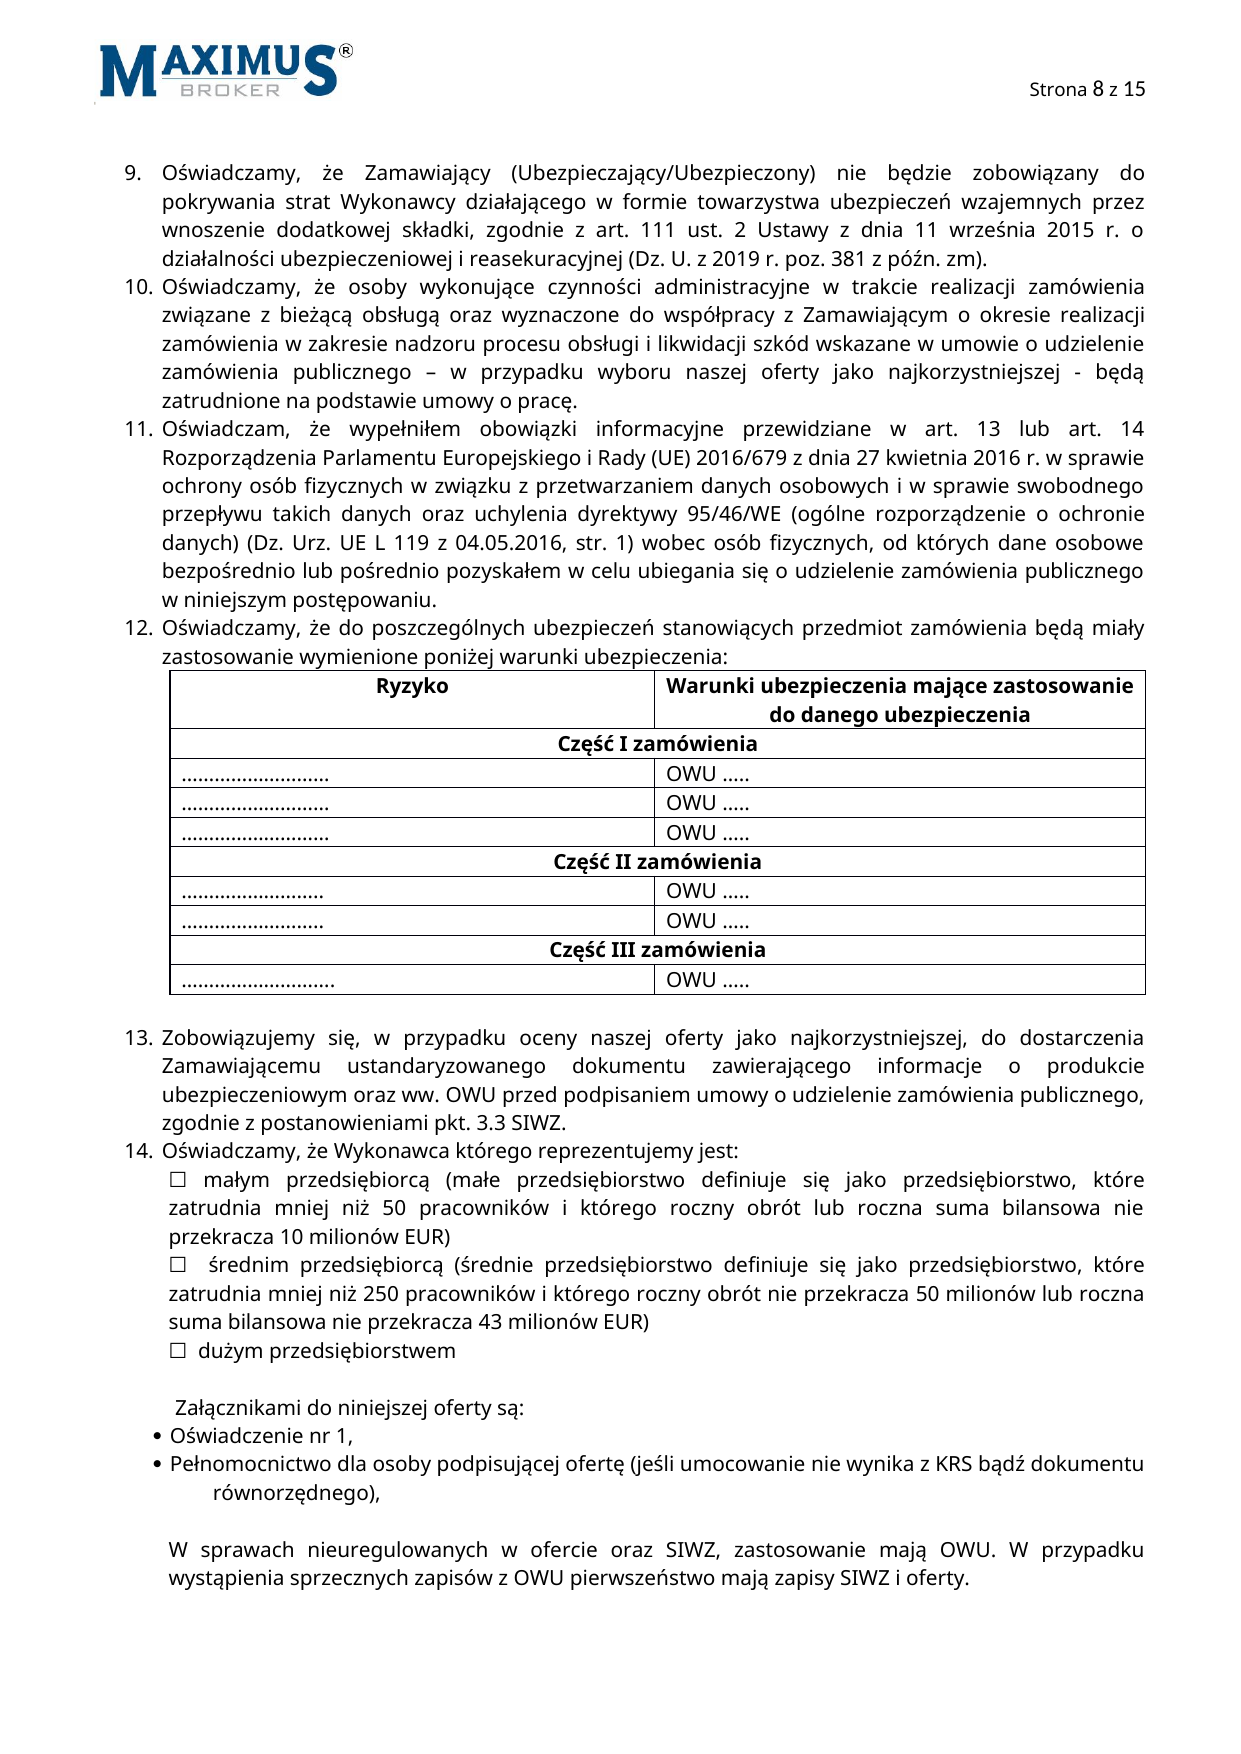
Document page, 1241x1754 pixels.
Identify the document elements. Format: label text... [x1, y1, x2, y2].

list Oświadczamy, że do poszczególnych ubezpieczeń stanowiących przedmiot zamówienia będą miały zastosowanie wymienione poniżej warunki ubezpieczenia: [124, 613, 1146, 670]
table_header Ryzyko [171, 671, 654, 728]
list Zobowiązujemy się, w przypadku oceny naszej oferty jako najkorzystniejszej, do dostarczenia Zamawiającemu ustandaryzowanego dokumentu zawierającego informacje o produkcie ubezpieczeniowym oraz ww. OWU przed podpisaniem umowy o udzielenie zamówienia publicznego, zgodnie z postanowieniami pkt. 3.3 SIWZ. [124, 1023, 1146, 1137]
list Pełnomocnictwo dla osoby podpisującej ofertę (jeśli umocowanie nie wynika z KRS bądź dokumentu równorzędnego), [153, 1449, 1146, 1506]
list Oświadczamy, że Wykonawca którego reprezentujemy jest: [124, 1137, 1146, 1165]
table_cell Część III zamówienia [171, 936, 1145, 964]
table_cell ………………………. [171, 965, 654, 993]
table_cell ……………………… [171, 818, 654, 846]
table_header Warunki ubezpieczenia mające zastosowanie do danego ubezpieczenia [655, 671, 1145, 728]
table_cell Część I zamówienia [171, 729, 1145, 758]
table_cell ……………………… [171, 788, 654, 817]
list Oświadczamy, że Zamawiający (Ubezpieczający/Ubezpieczony) nie będzie zobowiązany do pokrywania strat Wykonawcy działającego w formie towarzystwa ubezpieczeń wzajemnych przez wnoszenie dodatkowej składki, zgodnie z art. 111 ust. 2 Ustawy z dnia 11 września 2015 r. o działalności ubezpieczeniowej i reasekuracyjnej (Dz. U. z 2019 r. poz. 381 z późn. zm). [124, 158, 1146, 272]
table_cell OWU ….. [655, 906, 1145, 934]
table_cell OWU ….. [655, 788, 1145, 817]
list Oświadczenie nr 1, [153, 1421, 1146, 1449]
table_cell ……………………… [171, 759, 654, 787]
text ☐ małym przedsiębiorcą (małe przedsiębiorstwo definiuje się jako przedsiębiorstwo, które zatrudnia mniej niż 50 pracowników i którego roczny obrót lub roczna suma bilansowa nie przekracza 10 milionów EUR) [168, 1165, 1146, 1250]
table_cell OWU ….. [655, 877, 1145, 905]
text ☐ dużym przedsiębiorstwem [168, 1336, 1146, 1364]
table_cell OWU ….. [655, 759, 1145, 787]
table_cell OWU ….. [655, 965, 1145, 993]
list Oświadczamy, że osoby wykonujące czynności administracyjne w trakcie realizacji zamówienia związane z bieżącą obsługą oraz wyznaczone do współpracy z Zamawiającym o okresie realizacji zamówienia w zakresie nadzoru procesu obsługi i likwidacji szkód wskazane w umowie o udzielenie zamówienia publicznego – w przypadku wyboru naszej oferty jako najkorzystniejszej - będą zatrudnione na podstawie umowy o pracę. [124, 272, 1146, 414]
table_cell OWU ….. [655, 818, 1145, 846]
list Oświadczam, że wypełniłem obowiązki informacyjne przewidziane w art. 13 lub art. 14 Rozporządzenia Parlamentu Europejskiego i Rady (UE) 2016/679 z dnia 27 kwietnia 2016 r. w sprawie ochrony osób fizycznych w związku z przetwarzaniem danych osobowych i w sprawie swobodnego przepływu takich danych oraz uchylenia dyrektywy 95/46/WE (ogólne rozporządzenie o ochronie danych) (Dz. Urz. UE L 119 z 04.05.2016, str. 1) wobec osób fizycznych, od których dane osobowe bezpośrednio lub pośrednio pozyskałem w celu ubiegania się o udzielenie zamówienia publicznego w niniejszym postępowaniu. [124, 414, 1146, 613]
table_cell …………………….. [171, 906, 654, 934]
table_cell …………………….. [171, 877, 654, 905]
text ☐ średnim przedsiębiorcą (średnie przedsiębiorstwo definiuje się jako przedsiębiorstwo, które zatrudnia mniej niż 250 pracowników i którego roczny obrót nie przekracza 50 milionów lub roczna suma bilansowa nie przekracza 43 milionów EUR) [168, 1250, 1146, 1336]
text Załącznikami do niniejszej oferty są: [169, 1393, 1146, 1421]
table_cell Część II zamówienia [171, 847, 1145, 876]
text W sprawach nieuregulowanych w ofercie oraz SIWZ, zastosowanie mają OWU. W przypadku wystąpienia sprzecznych zapisów z OWU pierwszeństwo mają zapisy SIWZ i oferty. [168, 1535, 1146, 1592]
picture [94, 39, 359, 101]
